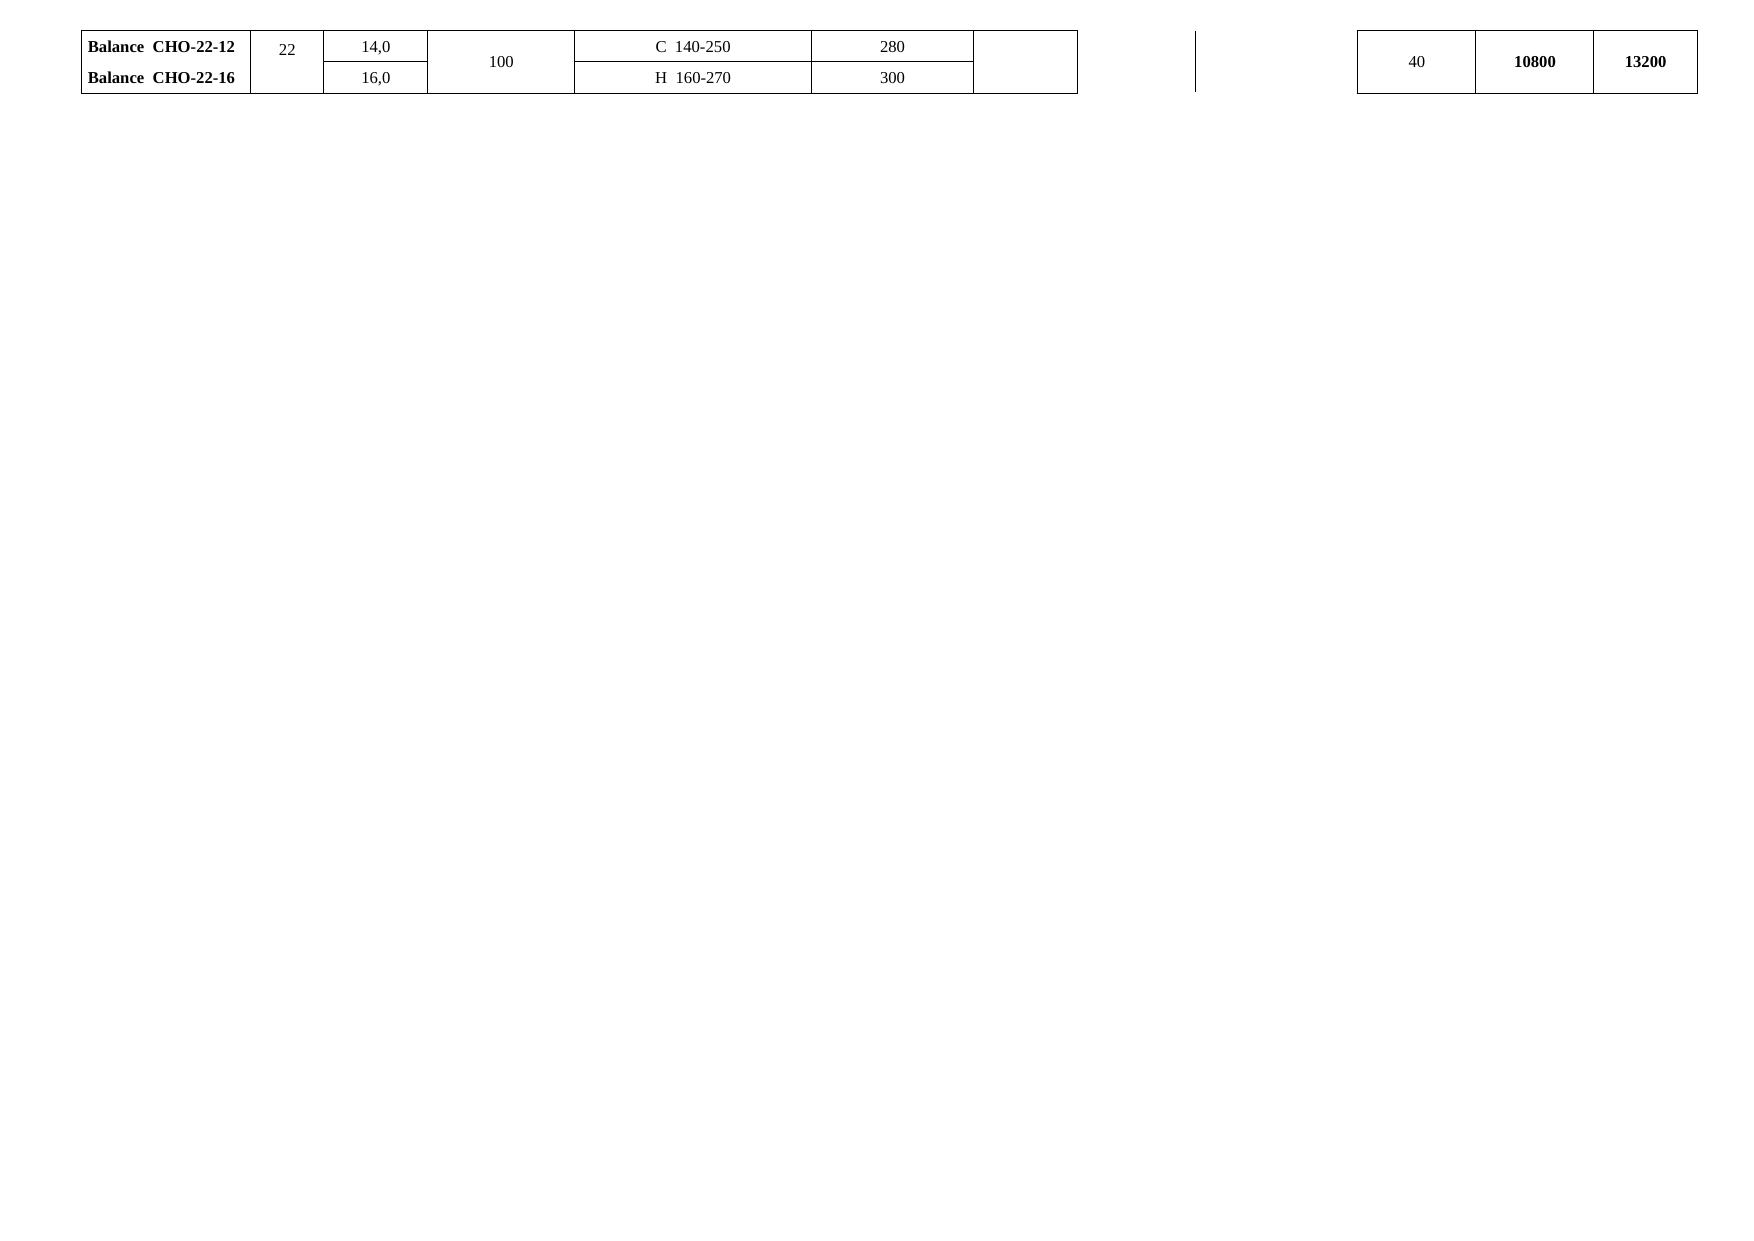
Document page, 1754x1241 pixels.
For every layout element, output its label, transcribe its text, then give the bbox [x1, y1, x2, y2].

table_cell 280 [812, 31, 973, 61]
table_cell 13200 [1594, 31, 1697, 93]
table_cell 22 [251, 31, 323, 93]
table_cell 16,0 [324, 62, 427, 93]
table_cell H 160-270 [575, 62, 811, 93]
table_cell 10800 [1476, 31, 1593, 93]
table_cell 14,0 [324, 31, 427, 61]
table_cell Balance СНО-22-12 Balance СНО-22-16 [82, 31, 250, 93]
table_cell 100 [428, 31, 574, 93]
table_cell 40 [1358, 31, 1475, 93]
table_cell 300 [812, 62, 973, 93]
table_cell C 140-250 [575, 31, 811, 61]
